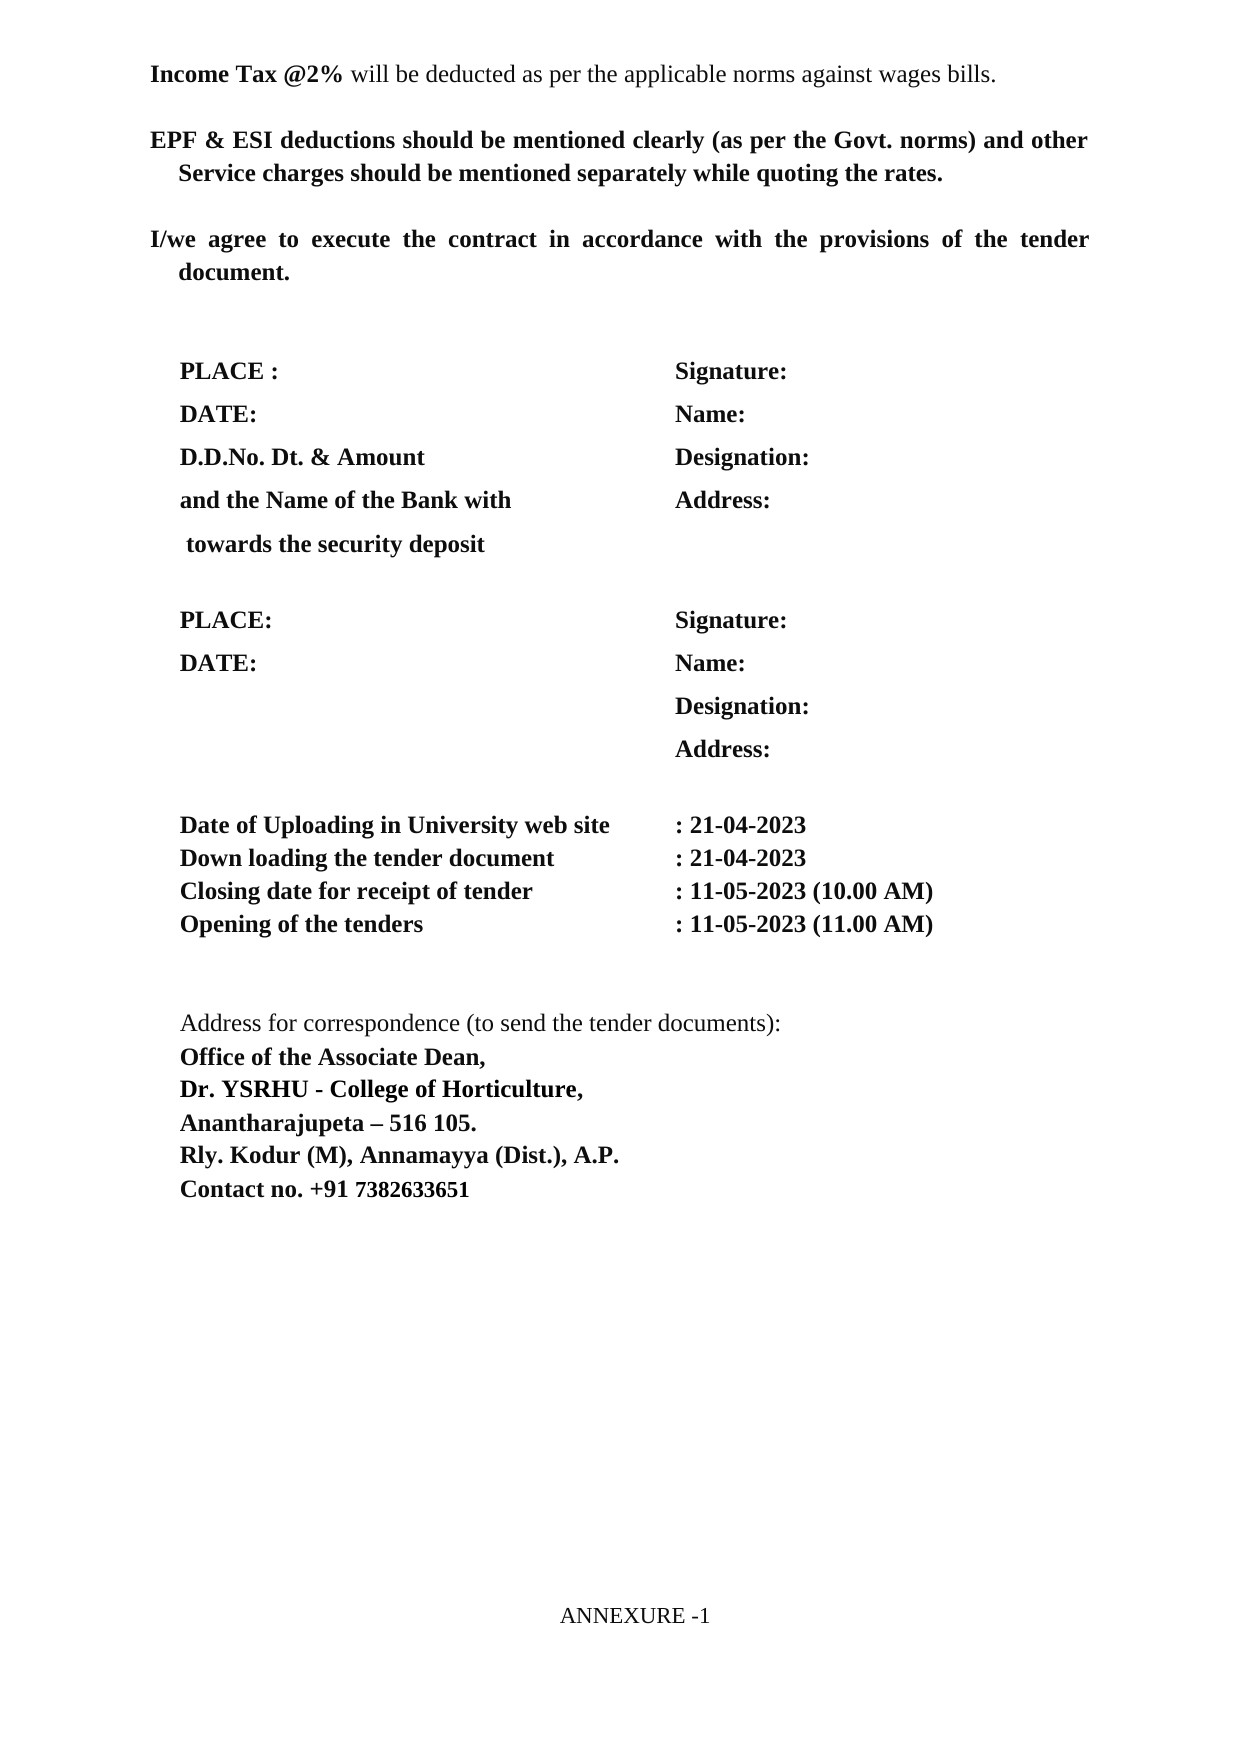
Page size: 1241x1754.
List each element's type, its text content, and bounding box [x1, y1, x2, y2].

text and the Name of the Bank with Address: [150, 486, 1090, 514]
text PLACE : Signature: [150, 356, 1090, 385]
text Anantharajupeta – 516 105. [150, 1108, 1090, 1136]
text D.D.No. Dt. & Amount Designation: [150, 442, 1090, 471]
text Address: [150, 734, 1090, 763]
text Closing date for receipt of tender : 11-05-2023 (10.00 AM) [150, 876, 1090, 905]
text Opening of the tenders : 11-05-2023 (11.00 AM) [150, 909, 1090, 938]
text DATE: Name: [150, 648, 1090, 677]
text DATE: Name: [150, 399, 1090, 428]
text Down loading the tender document : 21-04-2023 [150, 843, 1090, 872]
text towards the security deposit [150, 529, 1090, 557]
text I/we agree to execute the contract in accordance with the provisions of the tender document. [150, 224, 1090, 286]
text Date of Uploading in University web site : 21-04-2023 [150, 810, 1090, 839]
text Designation: [150, 691, 1090, 720]
text Address for correspondence (to send the tender documents): [150, 1008, 1090, 1037]
text Rly. Kodur (M), Annamayya (Dist.), A.P. [150, 1141, 1090, 1169]
text Contact no. +91 7382633651 [150, 1174, 1090, 1202]
text PLACE: Signature: [150, 605, 1090, 634]
text ANNEXURE -1 [150, 1602, 1090, 1628]
text EPF & ESI deductions should be mentioned clearly (as per the Govt. norms) and other Service charges should be mentioned separately while quoting the rates. [150, 125, 1090, 187]
text Dr. YSRHU - College of Horticulture, [150, 1074, 1090, 1103]
text Income Tax @2% will be deducted as per the applicable norms against wages bills. [150, 59, 1090, 88]
text Office of the Associate Dean, [150, 1042, 1090, 1070]
